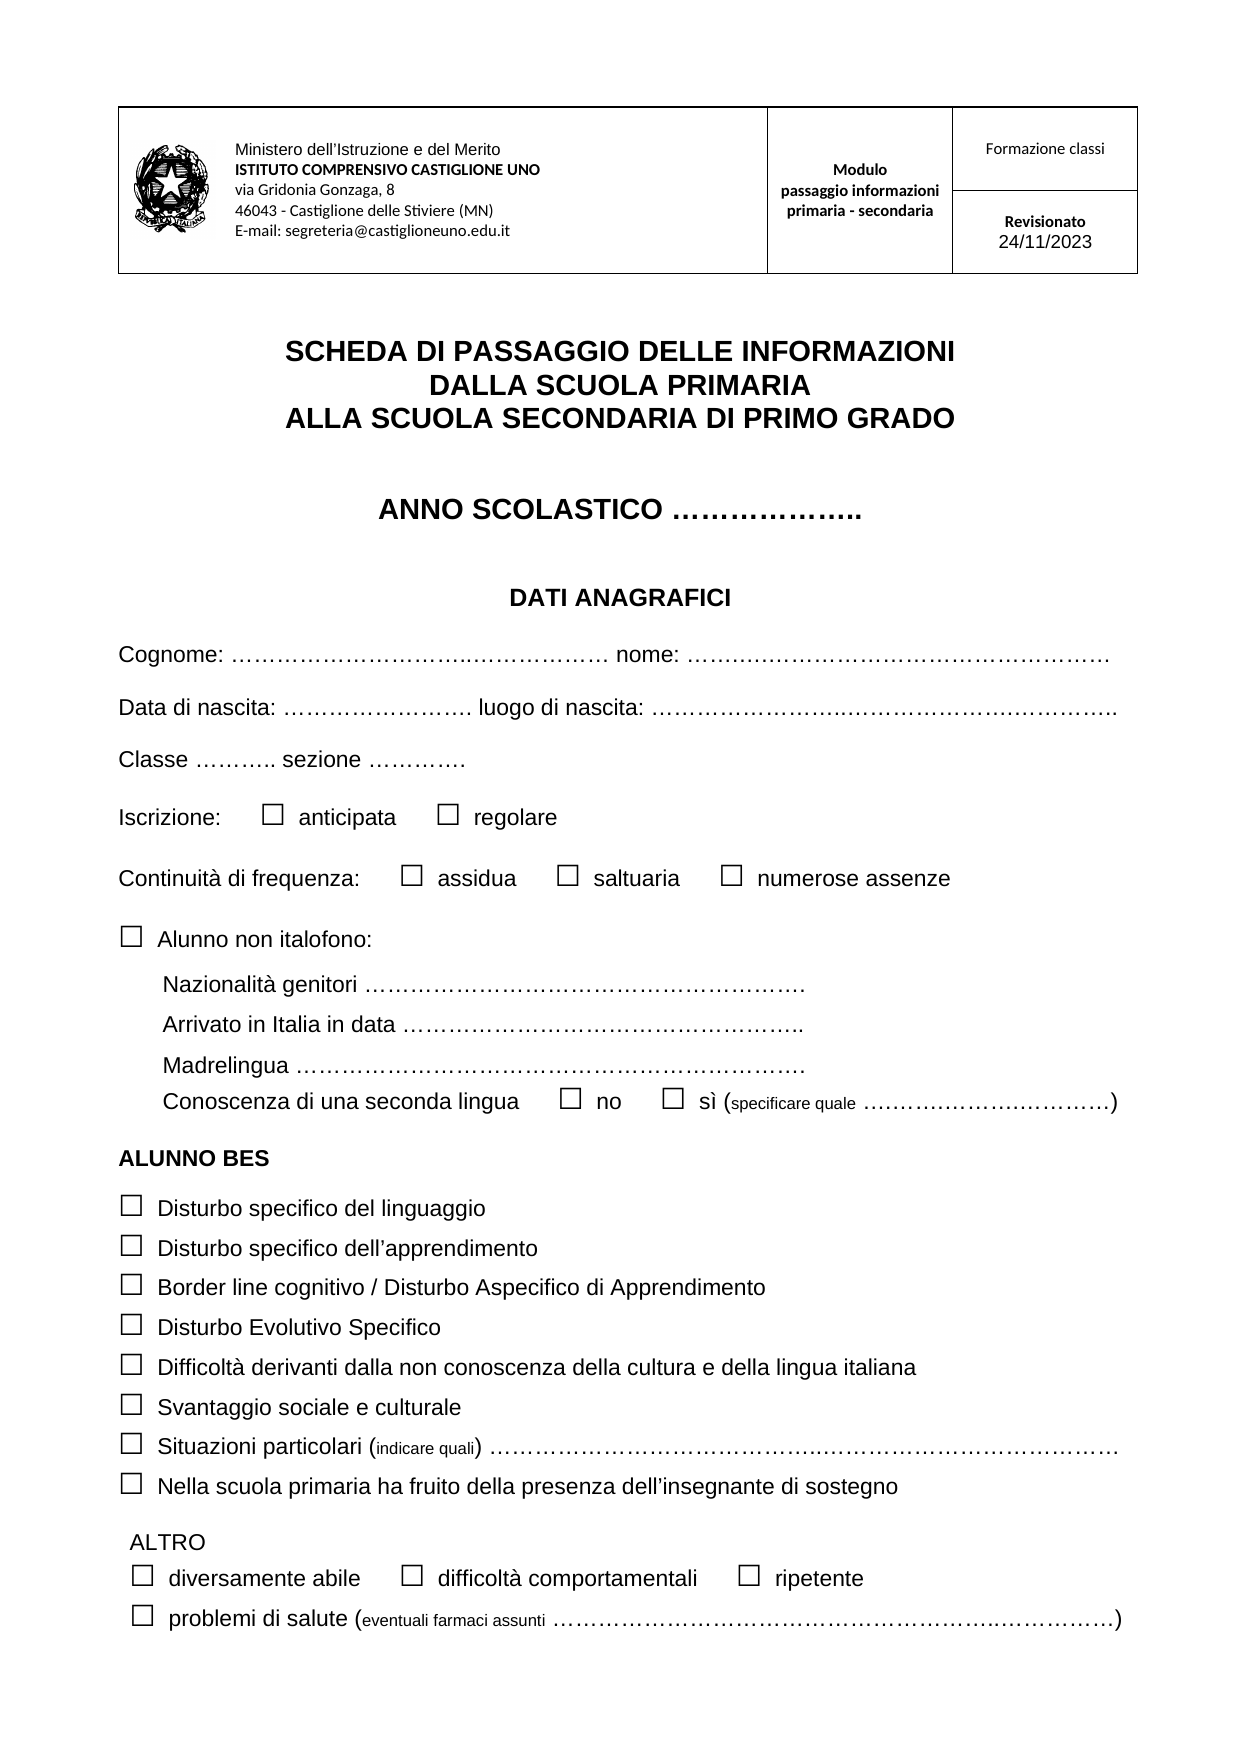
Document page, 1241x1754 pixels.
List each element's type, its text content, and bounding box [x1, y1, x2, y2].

text Svantaggio sociale e culturale [118, 1384, 1122, 1423]
text ALLA SCUOLA SECONDARIA DI PRIMO GRADO [118, 401, 1122, 435]
text Nella scuola primaria ha fruito della presenza dell’insegnante di sostegno [118, 1463, 1122, 1503]
text Border line cognitivo / Disturbo Aspecifico di Apprendimento [118, 1265, 1122, 1304]
text Disturbo specifico del linguaggio [118, 1185, 1122, 1225]
table_header Formazione classi [953, 108, 1137, 190]
text Cognome: …………………………..……………… nome: …….….……………………………………… [118, 641, 1122, 667]
table_header ALTRO diversamente abile difficoltà comportamentali ripetente problemi di salute (eventuali farmaci assunti …………………………………………………..……………) [118, 1529, 1137, 1635]
text Alunno non italofono: [118, 917, 1122, 956]
text ALUNNO BES [118, 1144, 1122, 1171]
text ANNO SCOLASTICO ……………….. [118, 492, 1122, 526]
text Disturbo specifico dell’apprendimento [118, 1225, 1122, 1265]
table_header Modulo passaggio informazioni primaria - secondaria [768, 108, 952, 273]
text DATI ANAGRAFICI [118, 583, 1122, 612]
text Conoscenza di una seconda lingua no sì (specificare quale ….…….……….…………) [162, 1078, 1122, 1118]
text Iscrizione: anticipata regolare [118, 794, 1122, 834]
text Arrivato in Italia in data …………………………………………….. [162, 1011, 1122, 1038]
text Difficoltà derivanti dalla non conoscenza della cultura e della lingua italiana [118, 1344, 1122, 1384]
table_header [119, 108, 223, 273]
table_header Ministero dell’Istruzione e del Merito ISTITUTO COMPRENSIVO CASTIGLIONE UNO via Gridonia Gonzaga, 8 46043 - Castiglione delle Stiviere (MN) E-mail: segreteria@castiglioneuno.edu.it [224, 108, 767, 273]
text Classe ……….. sezione …………. [118, 746, 1122, 773]
text Continuità di frequenza: assidua saltuaria numerose assenze [118, 855, 1122, 895]
text Disturbo Evolutivo Specifico [118, 1304, 1122, 1344]
text Data di nascita: ……………………. luogo di nascita: ……………………..………………….………….. [118, 693, 1122, 720]
text Madrelingua …………………………………………………………. [162, 1052, 1122, 1078]
text SCHEDA DI PASSAGGIO DELLE INFORMAZIONI [118, 334, 1122, 368]
text DALLA SCUOLA PRIMARIA [118, 368, 1122, 401]
picture [130, 140, 216, 240]
table_cell Revisionato 24/11/2023 [953, 191, 1137, 273]
text Situazioni particolari (indicare quali) ……………………………………..………………………………… [118, 1423, 1122, 1463]
text Nazionalità genitori …………………………………………………. [162, 971, 1122, 997]
